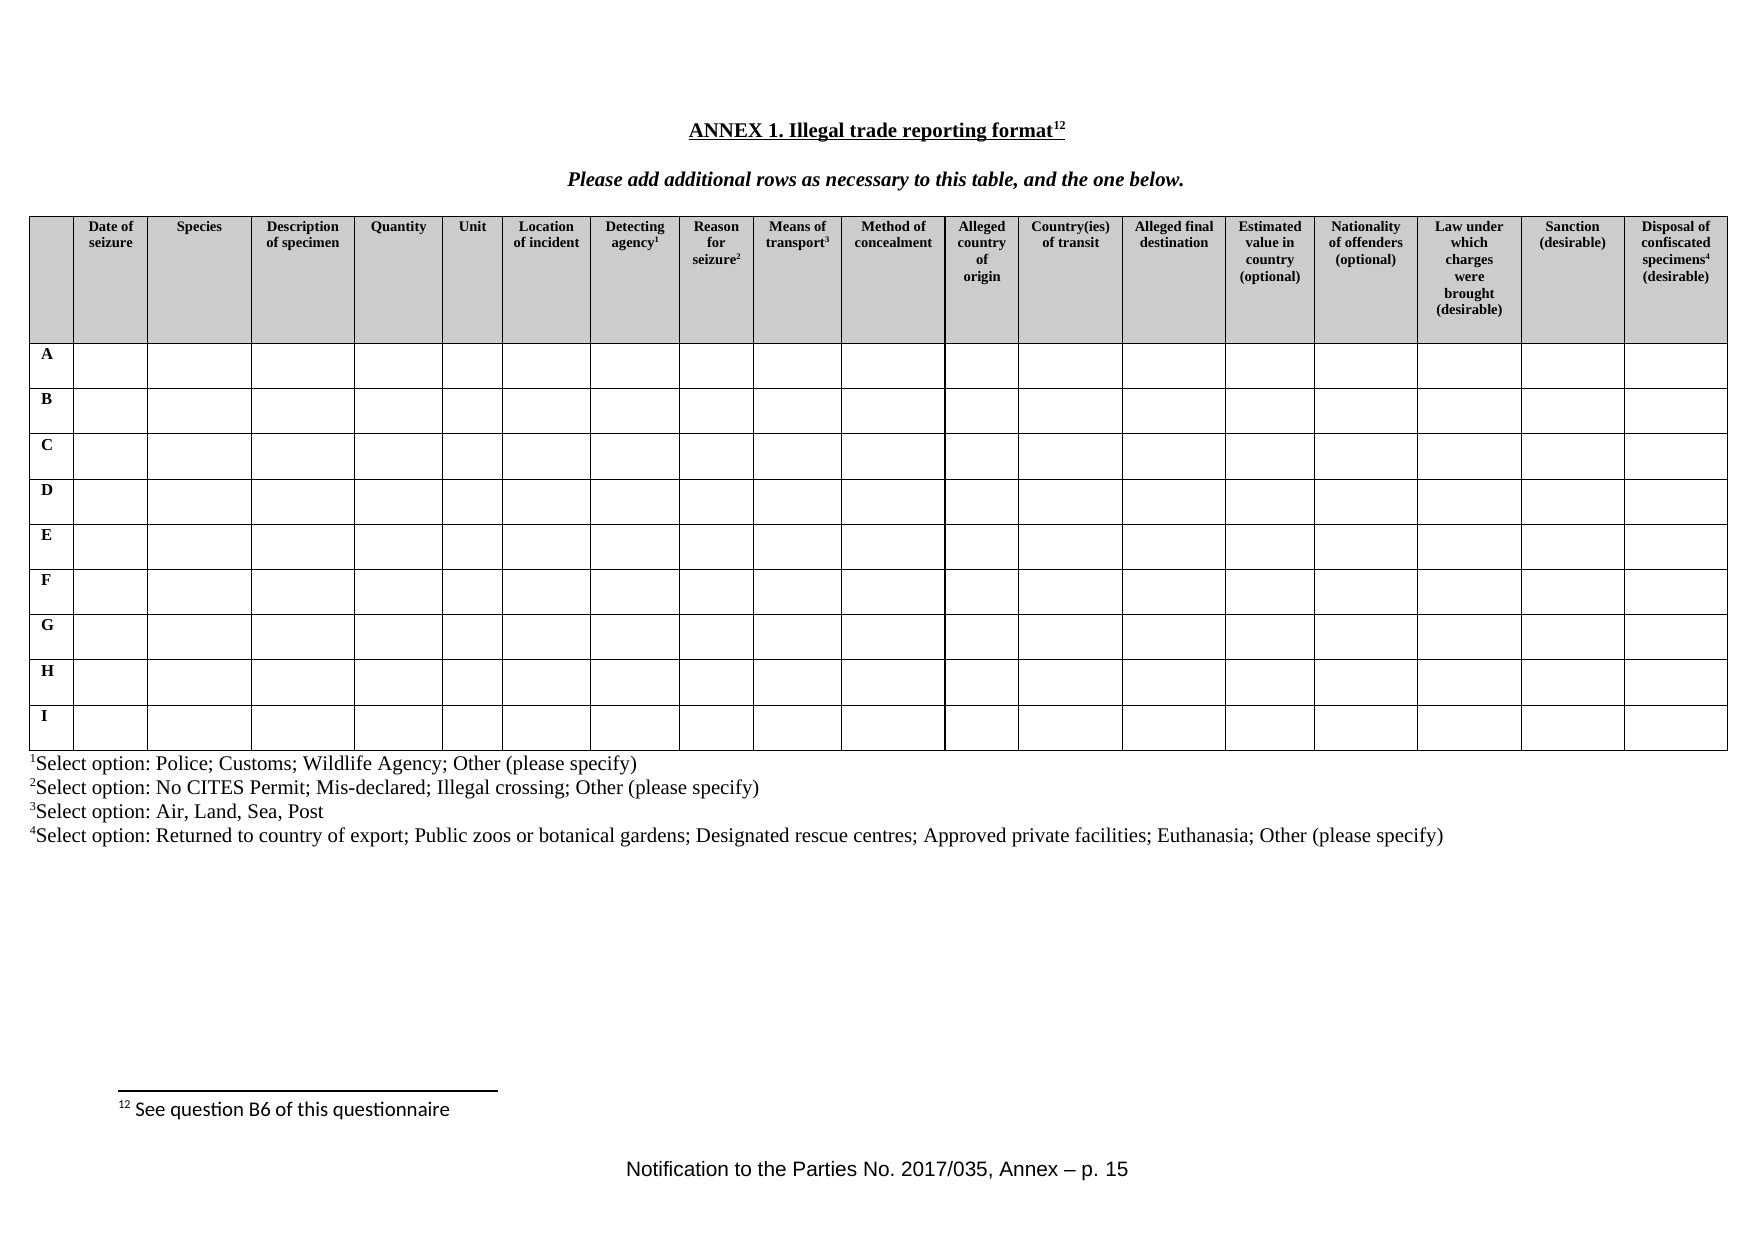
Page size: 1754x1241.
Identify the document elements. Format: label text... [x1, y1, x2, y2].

table_cell [1123, 570, 1225, 614]
table_cell [842, 660, 944, 704]
table_cell [1123, 615, 1225, 659]
table_cell [355, 434, 442, 478]
table_header Country(ies) of transit [1019, 217, 1122, 343]
table_cell [443, 660, 502, 704]
table_cell [1522, 525, 1624, 569]
table_cell [1226, 570, 1314, 614]
table_cell [754, 570, 841, 614]
table_cell A [30, 344, 73, 388]
table_header Detecting agency1 [591, 217, 679, 343]
table_cell [74, 344, 147, 388]
table_cell [680, 434, 753, 478]
table_cell [74, 615, 147, 659]
table_cell [252, 660, 354, 704]
table_cell [1123, 706, 1225, 750]
table_cell [443, 615, 502, 659]
table_header Description of specimen [252, 217, 354, 343]
table_cell [148, 525, 251, 569]
table_cell [503, 389, 590, 433]
table_header Disposal of confiscated specimens4 (desirable) [1625, 217, 1727, 343]
table_cell [1315, 570, 1417, 614]
table_cell [1315, 434, 1417, 478]
table_cell [946, 434, 1018, 478]
table_cell [1315, 389, 1417, 433]
table_cell F [30, 570, 73, 614]
table_cell [74, 480, 147, 524]
table_cell [680, 389, 753, 433]
table_cell [842, 389, 944, 433]
table_cell [148, 434, 251, 478]
table_cell [1625, 706, 1727, 750]
table_cell [1019, 706, 1122, 750]
table_cell [148, 344, 251, 388]
table_cell [74, 570, 147, 614]
table_cell [503, 660, 590, 704]
table_cell [1019, 570, 1122, 614]
table_cell [74, 389, 147, 433]
table_cell [754, 389, 841, 433]
table_cell [74, 434, 147, 478]
table_cell I [30, 706, 73, 750]
table_header Alleged country of origin [946, 217, 1018, 343]
text ANNEX 1. Illegal trade reporting format [118, 118, 1636, 142]
table_cell [443, 344, 502, 388]
table_header Estimated value in country (optional) [1226, 217, 1314, 343]
table_cell [443, 570, 502, 614]
table_cell [1522, 706, 1624, 750]
table_cell [252, 706, 354, 750]
table_cell [946, 525, 1018, 569]
table_cell [680, 615, 753, 659]
table_cell [355, 570, 442, 614]
table_cell [1625, 389, 1727, 433]
table_header Date of seizure [74, 217, 147, 343]
table_cell [74, 706, 147, 750]
table_cell [680, 660, 753, 704]
table_cell H [30, 660, 73, 704]
table_cell [252, 570, 354, 614]
table_cell [148, 570, 251, 614]
table_cell [754, 480, 841, 524]
table_cell [1226, 344, 1314, 388]
table_cell [1625, 480, 1727, 524]
table_cell [1625, 570, 1727, 614]
table_cell [946, 570, 1018, 614]
table_cell [443, 434, 502, 478]
table_cell [591, 706, 679, 750]
table_cell [1019, 525, 1122, 569]
table_cell [1522, 389, 1624, 433]
table_cell [1123, 389, 1225, 433]
table_cell [842, 525, 944, 569]
table_cell [252, 525, 354, 569]
table_cell [443, 525, 502, 569]
table_cell [754, 706, 841, 750]
table_cell [946, 389, 1018, 433]
table_cell [946, 660, 1018, 704]
table_cell [1418, 389, 1521, 433]
table_cell [503, 480, 590, 524]
table_cell [1418, 706, 1521, 750]
table_cell [74, 660, 147, 704]
table_cell [842, 570, 944, 614]
table_cell [1522, 344, 1624, 388]
table_header [30, 217, 73, 343]
table_cell [503, 706, 590, 750]
table_cell [1418, 615, 1521, 659]
table_cell [680, 706, 753, 750]
table_cell [1123, 660, 1225, 704]
table_cell [355, 389, 442, 433]
table_cell [1315, 615, 1417, 659]
table_cell [252, 480, 354, 524]
table_cell [1123, 525, 1225, 569]
table_cell [1315, 706, 1417, 750]
table_cell [591, 615, 679, 659]
table_cell [680, 525, 753, 569]
table_cell [148, 615, 251, 659]
table_header Alleged final destination [1123, 217, 1225, 343]
table_cell [443, 389, 502, 433]
table_cell [754, 660, 841, 704]
table_cell [591, 434, 679, 478]
table_cell [754, 615, 841, 659]
table_header Quantity [355, 217, 442, 343]
table_cell [1522, 615, 1624, 659]
table_cell [252, 434, 354, 478]
table_cell [1226, 706, 1314, 750]
table_cell [1123, 480, 1225, 524]
table_cell [754, 344, 841, 388]
table_cell [591, 525, 679, 569]
table_cell [1226, 434, 1314, 478]
table_cell [842, 344, 944, 388]
table_cell [1019, 344, 1122, 388]
table_cell [680, 344, 753, 388]
table_header Means of transport3 [754, 217, 841, 343]
table_cell [355, 615, 442, 659]
table_cell [1226, 389, 1314, 433]
table_cell [591, 570, 679, 614]
table_cell [1418, 660, 1521, 704]
table_cell [1019, 434, 1122, 478]
table_cell [1019, 660, 1122, 704]
table_cell [1522, 480, 1624, 524]
table_cell E [30, 525, 73, 569]
table_cell [1315, 660, 1417, 704]
table_cell [1625, 615, 1727, 659]
table_cell [355, 706, 442, 750]
table_cell [1123, 434, 1225, 478]
table_cell [946, 480, 1018, 524]
table_cell [355, 344, 442, 388]
table_cell [591, 480, 679, 524]
table_header Nationality of offenders (optional) [1315, 217, 1417, 343]
table_cell [1123, 344, 1225, 388]
table_cell [1315, 344, 1417, 388]
table_cell [1625, 660, 1727, 704]
table_cell [1418, 480, 1521, 524]
table_cell [842, 480, 944, 524]
table_cell [252, 615, 354, 659]
table_cell [503, 434, 590, 478]
table_cell [754, 434, 841, 478]
table_cell [1418, 344, 1521, 388]
table_cell [591, 389, 679, 433]
table_header Method of concealment [842, 217, 944, 343]
table_header Location of incident [503, 217, 590, 343]
table_cell [946, 615, 1018, 659]
table_cell [252, 344, 354, 388]
table_cell [148, 706, 251, 750]
text Please add additional rows as necessary to this table, and the one below. [118, 167, 1636, 191]
table_cell B [30, 389, 73, 433]
table_cell [443, 480, 502, 524]
table_cell [1418, 570, 1521, 614]
text 3Select option: Air, Land, Sea, Post [29, 799, 1636, 823]
table_cell [503, 344, 590, 388]
table_cell [842, 706, 944, 750]
table_header Species [148, 217, 251, 343]
table_cell [1522, 660, 1624, 704]
table_cell G [30, 615, 73, 659]
table_cell [946, 344, 1018, 388]
table_cell [1019, 480, 1122, 524]
table_header Law under which charges were brought (desirable) [1418, 217, 1521, 343]
table_cell [1625, 344, 1727, 388]
table_cell [503, 525, 590, 569]
table_cell [680, 570, 753, 614]
table_cell [355, 480, 442, 524]
table_cell [842, 434, 944, 478]
table_cell [252, 389, 354, 433]
table_cell [503, 615, 590, 659]
table_cell [1019, 389, 1122, 433]
table_cell [1418, 525, 1521, 569]
table_cell [591, 660, 679, 704]
table_cell [754, 525, 841, 569]
table_cell [1019, 615, 1122, 659]
table_cell [443, 706, 502, 750]
table_cell [1625, 434, 1727, 478]
table_cell [1522, 570, 1624, 614]
table_cell [1315, 480, 1417, 524]
table_cell [148, 660, 251, 704]
table_cell [1226, 660, 1314, 704]
table_cell [946, 706, 1018, 750]
table_cell [355, 660, 442, 704]
text 4Select option: Returned to country of export; Public zoos or botanical gardens; Designated rescue centres; Approved private facilities; Euthanasia; Other (please specify) [29, 823, 1636, 847]
table_cell [1226, 525, 1314, 569]
table_cell [148, 389, 251, 433]
table_cell [842, 615, 944, 659]
text 1Select option: Police; Customs; Wildlife Agency; Other (please specify) [29, 751, 1636, 775]
table_cell C [30, 434, 73, 478]
table_cell [148, 480, 251, 524]
table_cell [74, 525, 147, 569]
table_cell [1522, 434, 1624, 478]
text 2Select option: No CITES Permit; Mis-declared; Illegal crossing; Other (please specify) [29, 775, 1636, 799]
table_header Unit [443, 217, 502, 343]
table_cell [1226, 615, 1314, 659]
table_cell D [30, 480, 73, 524]
table_cell [355, 525, 442, 569]
table_header Sanction (desirable) [1522, 217, 1624, 343]
table_header Reason for seizure2 [680, 217, 753, 343]
table_cell [1625, 525, 1727, 569]
table_cell [680, 480, 753, 524]
table_cell [591, 344, 679, 388]
table_cell [1315, 525, 1417, 569]
table_cell [1226, 480, 1314, 524]
table_cell [503, 570, 590, 614]
table_cell [1418, 434, 1521, 478]
